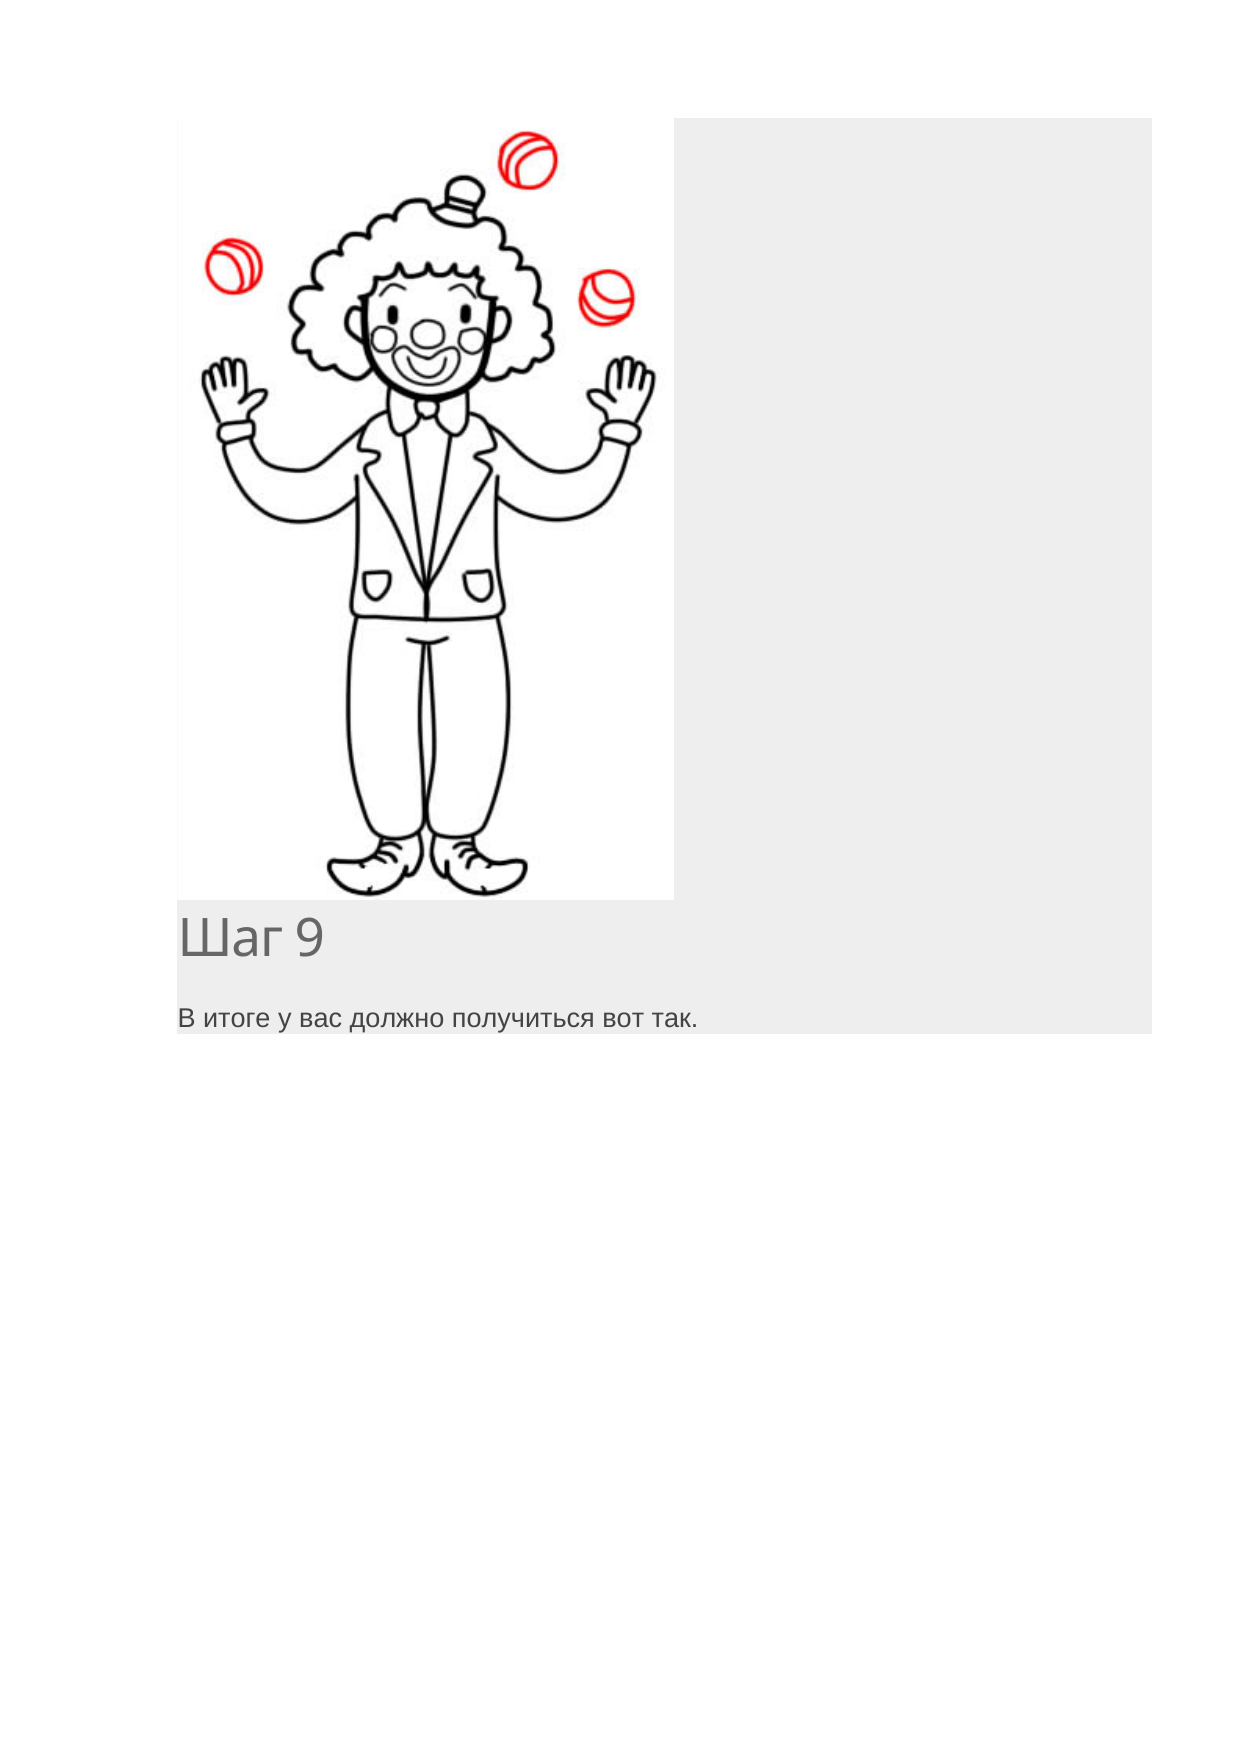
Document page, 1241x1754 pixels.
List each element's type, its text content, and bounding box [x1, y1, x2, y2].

text В итоге у вас должно получиться вот так. [177, 994, 1152, 1034]
text Шаг 9 [177, 899, 1152, 972]
picture [177, 118, 674, 900]
